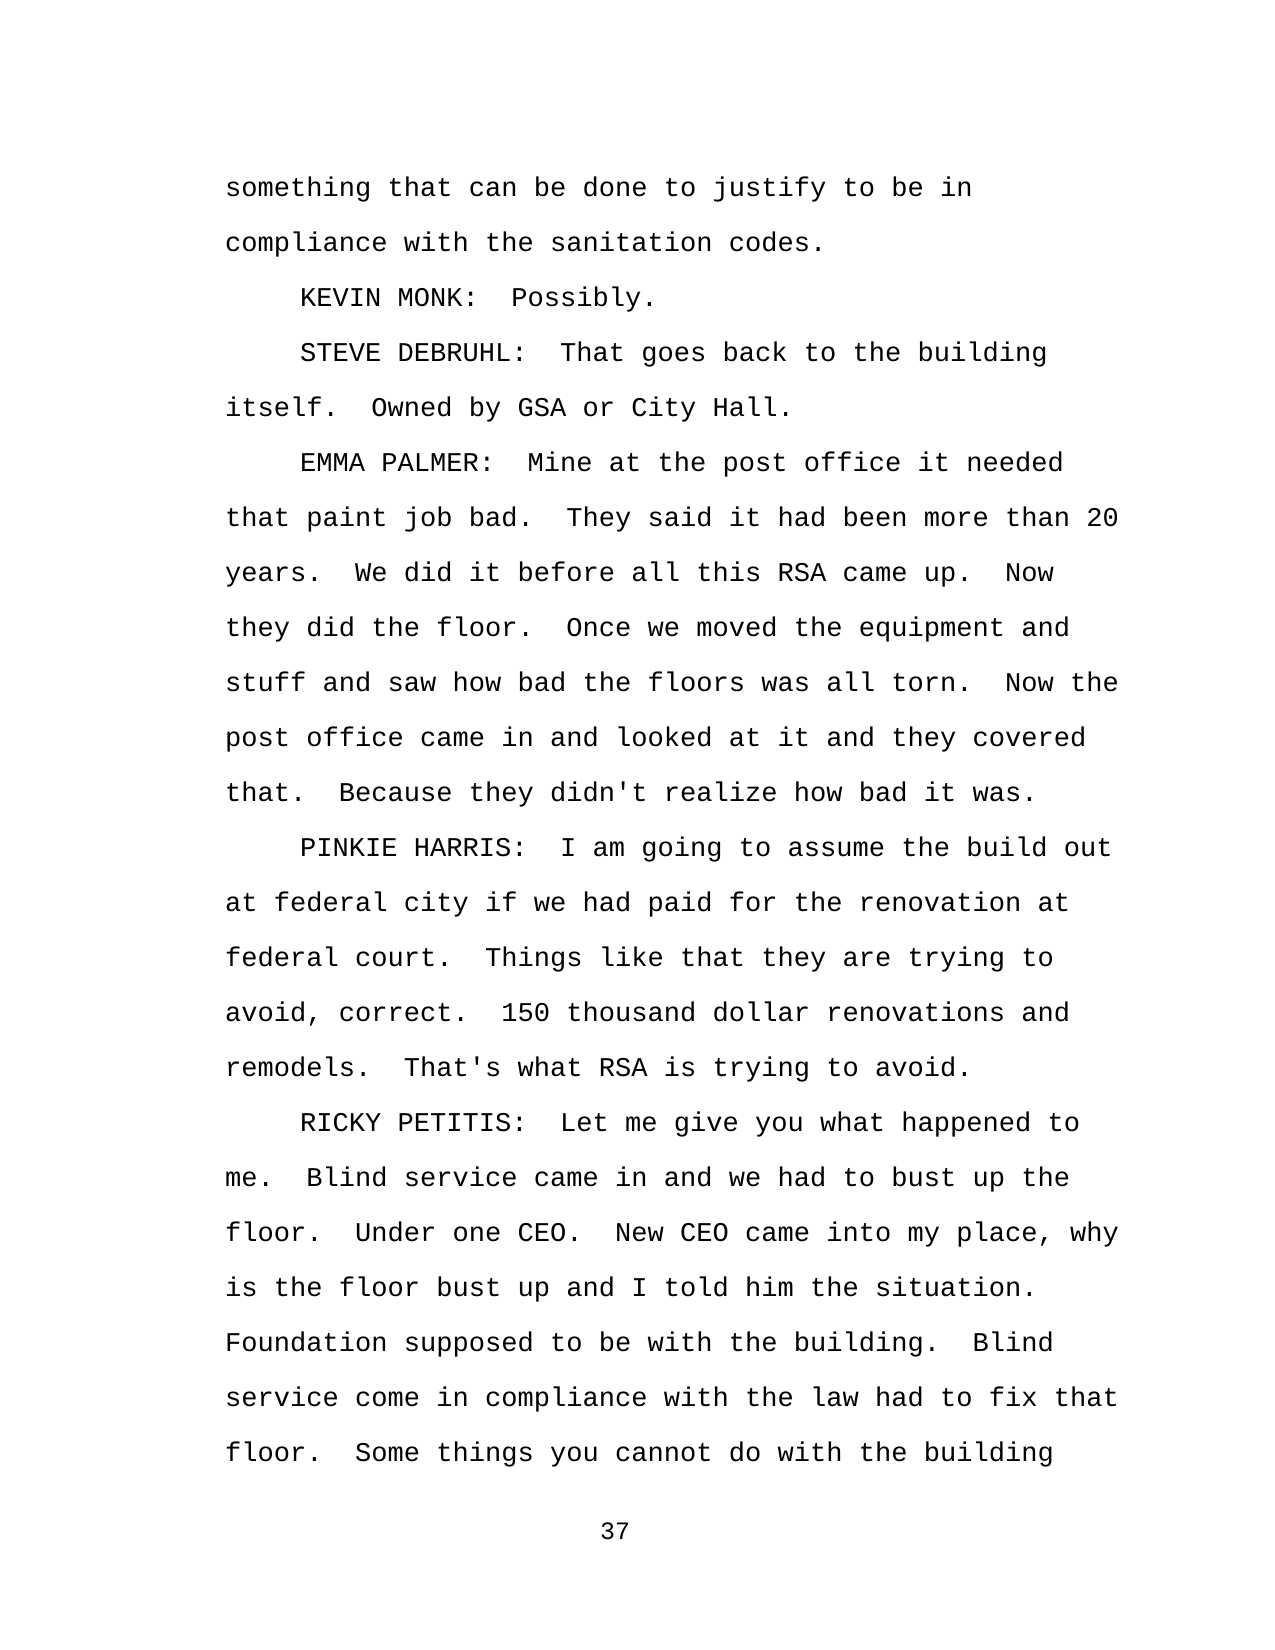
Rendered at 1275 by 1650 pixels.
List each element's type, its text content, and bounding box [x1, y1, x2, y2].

text EMMA PALMER: Mine at the post office it needed that paint job bad. They said it had been more than 20 years. We did it before all this RSA came up. Now they did the floor. Once we moved the equipment and stuff and saw how bad the floors was all torn. Now the post office came in and looked at it and they covered that. Because they didn't realize how bad it was. [225, 425, 1125, 810]
text PINKIE HARRIS: I am going to assume the build out at federal city if we had paid for the renovation at federal court. Things like that they are trying to avoid, correct. 150 thousand dollar renovations and remodels. That's what RSA is trying to avoid. [225, 810, 1125, 1085]
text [225, 1085, 1125, 1470]
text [225, 150, 1125, 260]
text STEVE DEBRUHL: That goes back to the building itself. Owned by GSA or City Hall. [225, 315, 1125, 425]
text KEVIN MONK: Possibly. [225, 260, 1125, 315]
